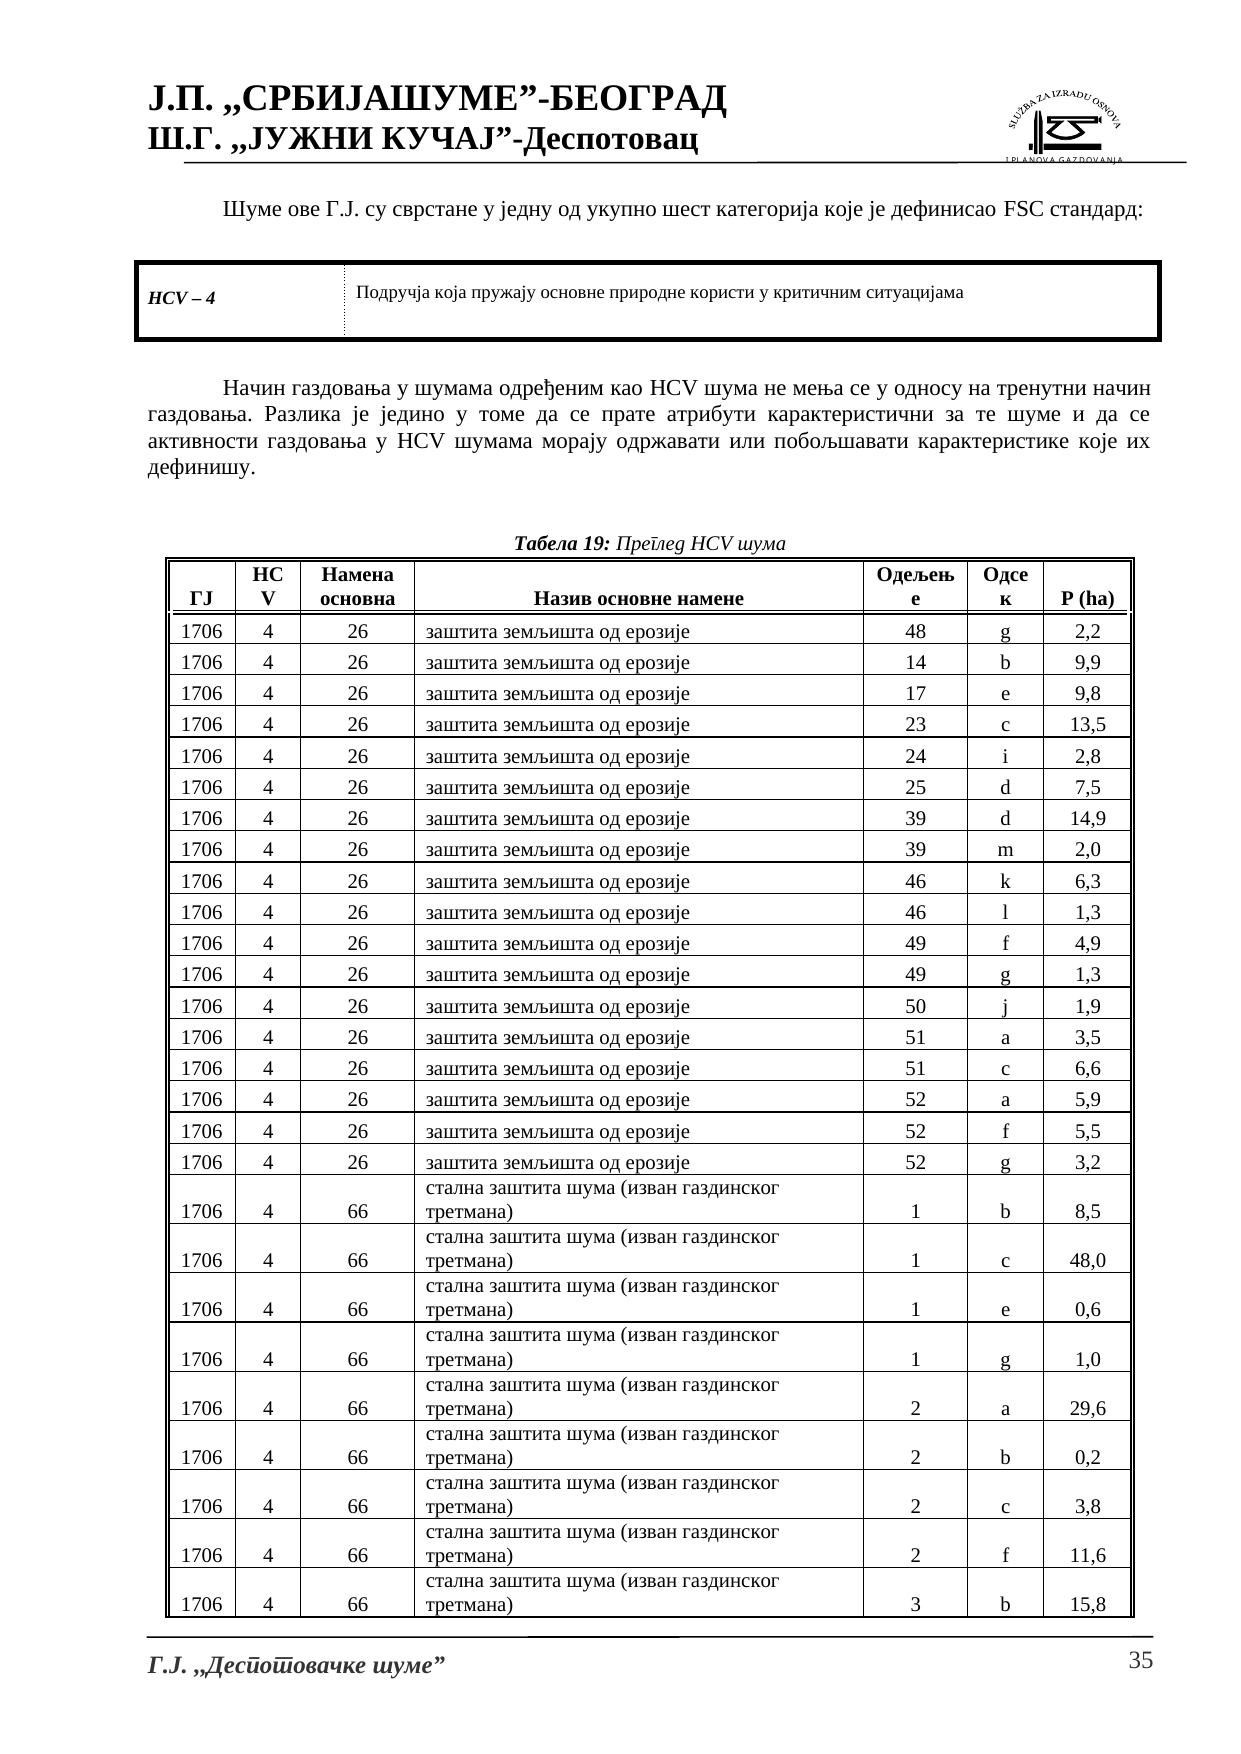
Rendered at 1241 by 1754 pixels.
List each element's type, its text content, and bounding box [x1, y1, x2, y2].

text Начин газдовања у шумама одређеним као HCV шума не мења се у односу на тренутни начин газдовања. Разлика је једино у томе да се прате атрибути карактеристични за те шуме и да се активности газдовања у HCV шумама морају одржавати или побољшавати карактеристике које их дефинишу. [148, 374, 1152, 479]
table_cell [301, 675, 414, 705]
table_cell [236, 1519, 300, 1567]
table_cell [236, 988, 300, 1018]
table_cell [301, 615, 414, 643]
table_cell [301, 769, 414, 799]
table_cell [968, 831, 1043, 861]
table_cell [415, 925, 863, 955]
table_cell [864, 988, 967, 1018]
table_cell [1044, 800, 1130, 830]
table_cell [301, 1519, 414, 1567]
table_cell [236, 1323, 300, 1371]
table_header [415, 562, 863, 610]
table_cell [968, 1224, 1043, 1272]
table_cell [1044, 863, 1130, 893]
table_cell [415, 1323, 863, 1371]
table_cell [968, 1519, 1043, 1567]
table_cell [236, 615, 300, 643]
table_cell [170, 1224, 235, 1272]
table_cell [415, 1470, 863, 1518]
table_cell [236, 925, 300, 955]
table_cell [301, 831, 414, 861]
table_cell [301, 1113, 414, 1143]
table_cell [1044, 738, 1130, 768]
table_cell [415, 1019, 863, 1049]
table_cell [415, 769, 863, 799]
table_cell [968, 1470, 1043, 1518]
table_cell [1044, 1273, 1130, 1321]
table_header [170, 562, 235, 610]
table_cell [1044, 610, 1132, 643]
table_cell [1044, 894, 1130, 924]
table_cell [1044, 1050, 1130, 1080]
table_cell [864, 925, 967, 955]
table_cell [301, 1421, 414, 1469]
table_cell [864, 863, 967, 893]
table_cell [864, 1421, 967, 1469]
text Шуме ове Г.Ј. су сврстане у једну од укупно шест категорија које је дефинисао FSC стандард: [148, 195, 1152, 221]
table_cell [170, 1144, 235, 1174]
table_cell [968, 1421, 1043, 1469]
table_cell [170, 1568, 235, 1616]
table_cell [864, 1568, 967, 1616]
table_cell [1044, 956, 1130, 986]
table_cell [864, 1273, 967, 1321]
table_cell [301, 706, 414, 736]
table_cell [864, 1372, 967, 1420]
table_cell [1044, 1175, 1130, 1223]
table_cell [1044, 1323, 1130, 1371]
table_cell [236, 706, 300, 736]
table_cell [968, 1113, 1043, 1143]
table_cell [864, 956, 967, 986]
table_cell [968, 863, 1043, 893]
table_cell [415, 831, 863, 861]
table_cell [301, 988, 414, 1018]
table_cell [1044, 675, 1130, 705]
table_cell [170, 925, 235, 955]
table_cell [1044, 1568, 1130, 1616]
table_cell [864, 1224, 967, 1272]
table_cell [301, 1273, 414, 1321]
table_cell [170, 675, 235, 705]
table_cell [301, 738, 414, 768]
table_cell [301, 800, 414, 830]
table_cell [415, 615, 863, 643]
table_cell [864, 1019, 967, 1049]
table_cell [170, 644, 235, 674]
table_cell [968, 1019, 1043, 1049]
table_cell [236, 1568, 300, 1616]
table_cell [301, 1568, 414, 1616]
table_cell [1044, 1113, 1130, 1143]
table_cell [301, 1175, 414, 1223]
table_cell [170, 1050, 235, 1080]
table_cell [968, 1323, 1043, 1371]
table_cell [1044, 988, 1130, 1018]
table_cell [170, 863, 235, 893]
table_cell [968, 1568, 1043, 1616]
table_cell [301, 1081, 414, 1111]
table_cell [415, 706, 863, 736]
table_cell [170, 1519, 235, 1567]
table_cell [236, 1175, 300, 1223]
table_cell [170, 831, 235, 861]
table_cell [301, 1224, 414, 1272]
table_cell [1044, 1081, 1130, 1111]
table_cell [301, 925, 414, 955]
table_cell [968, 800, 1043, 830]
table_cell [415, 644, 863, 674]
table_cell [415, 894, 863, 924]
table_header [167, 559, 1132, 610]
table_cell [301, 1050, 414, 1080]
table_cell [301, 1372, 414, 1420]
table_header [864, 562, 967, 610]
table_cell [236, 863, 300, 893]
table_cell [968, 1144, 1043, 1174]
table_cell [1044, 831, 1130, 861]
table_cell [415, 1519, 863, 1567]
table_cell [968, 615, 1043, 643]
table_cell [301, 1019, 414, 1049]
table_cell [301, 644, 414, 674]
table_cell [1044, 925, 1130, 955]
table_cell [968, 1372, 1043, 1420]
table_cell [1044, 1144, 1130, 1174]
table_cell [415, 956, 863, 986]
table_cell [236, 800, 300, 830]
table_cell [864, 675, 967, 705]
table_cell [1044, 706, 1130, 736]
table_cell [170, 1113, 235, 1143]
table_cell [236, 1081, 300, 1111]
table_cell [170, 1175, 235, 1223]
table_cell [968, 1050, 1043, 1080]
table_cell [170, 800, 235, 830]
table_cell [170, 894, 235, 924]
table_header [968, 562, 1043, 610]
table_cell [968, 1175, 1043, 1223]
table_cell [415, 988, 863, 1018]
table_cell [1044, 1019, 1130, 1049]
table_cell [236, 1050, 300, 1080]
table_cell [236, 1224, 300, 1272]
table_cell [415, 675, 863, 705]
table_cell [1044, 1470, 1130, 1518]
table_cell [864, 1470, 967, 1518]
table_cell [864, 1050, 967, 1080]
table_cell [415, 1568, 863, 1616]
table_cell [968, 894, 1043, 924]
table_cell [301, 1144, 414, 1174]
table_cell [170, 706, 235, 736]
text Табела 19: Преглед HCV шума [148, 531, 1152, 555]
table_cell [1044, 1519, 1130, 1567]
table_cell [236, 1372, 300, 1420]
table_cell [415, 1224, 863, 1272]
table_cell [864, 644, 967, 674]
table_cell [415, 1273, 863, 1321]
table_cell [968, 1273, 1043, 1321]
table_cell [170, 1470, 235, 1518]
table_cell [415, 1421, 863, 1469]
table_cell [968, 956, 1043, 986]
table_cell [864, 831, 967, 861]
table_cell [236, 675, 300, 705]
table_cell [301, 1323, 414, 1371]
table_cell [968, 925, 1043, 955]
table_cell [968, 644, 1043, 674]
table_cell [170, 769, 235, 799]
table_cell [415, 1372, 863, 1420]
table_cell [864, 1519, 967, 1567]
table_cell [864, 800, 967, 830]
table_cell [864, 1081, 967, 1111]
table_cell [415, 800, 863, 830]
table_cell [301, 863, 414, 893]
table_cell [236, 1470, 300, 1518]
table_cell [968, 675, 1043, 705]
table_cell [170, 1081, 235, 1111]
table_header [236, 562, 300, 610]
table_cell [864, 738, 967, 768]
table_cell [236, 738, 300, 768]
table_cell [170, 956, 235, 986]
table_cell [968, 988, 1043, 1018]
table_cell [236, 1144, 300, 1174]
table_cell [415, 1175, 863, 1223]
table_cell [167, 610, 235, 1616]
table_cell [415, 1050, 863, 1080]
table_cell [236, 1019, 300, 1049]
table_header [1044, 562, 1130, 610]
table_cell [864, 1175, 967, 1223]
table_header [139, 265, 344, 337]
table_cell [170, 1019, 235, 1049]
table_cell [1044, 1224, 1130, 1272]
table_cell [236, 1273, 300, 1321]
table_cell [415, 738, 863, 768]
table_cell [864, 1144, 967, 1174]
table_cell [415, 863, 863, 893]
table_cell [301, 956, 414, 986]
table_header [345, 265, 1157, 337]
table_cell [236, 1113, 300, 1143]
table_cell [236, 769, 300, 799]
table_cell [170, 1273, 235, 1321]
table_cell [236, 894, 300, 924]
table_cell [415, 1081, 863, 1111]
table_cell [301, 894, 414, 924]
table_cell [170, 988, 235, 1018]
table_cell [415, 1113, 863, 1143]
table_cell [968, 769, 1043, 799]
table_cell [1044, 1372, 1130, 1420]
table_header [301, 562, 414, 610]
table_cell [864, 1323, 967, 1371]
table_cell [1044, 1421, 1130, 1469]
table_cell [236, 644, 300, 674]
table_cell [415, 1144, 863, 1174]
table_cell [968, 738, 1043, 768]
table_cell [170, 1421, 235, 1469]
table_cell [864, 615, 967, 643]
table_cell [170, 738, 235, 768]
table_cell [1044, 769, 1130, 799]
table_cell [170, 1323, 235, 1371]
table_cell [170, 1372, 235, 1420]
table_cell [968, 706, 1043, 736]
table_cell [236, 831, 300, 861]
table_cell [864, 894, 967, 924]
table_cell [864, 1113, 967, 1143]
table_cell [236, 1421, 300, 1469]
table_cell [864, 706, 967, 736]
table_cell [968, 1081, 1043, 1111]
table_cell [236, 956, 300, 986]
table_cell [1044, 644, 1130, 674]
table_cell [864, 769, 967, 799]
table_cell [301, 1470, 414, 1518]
